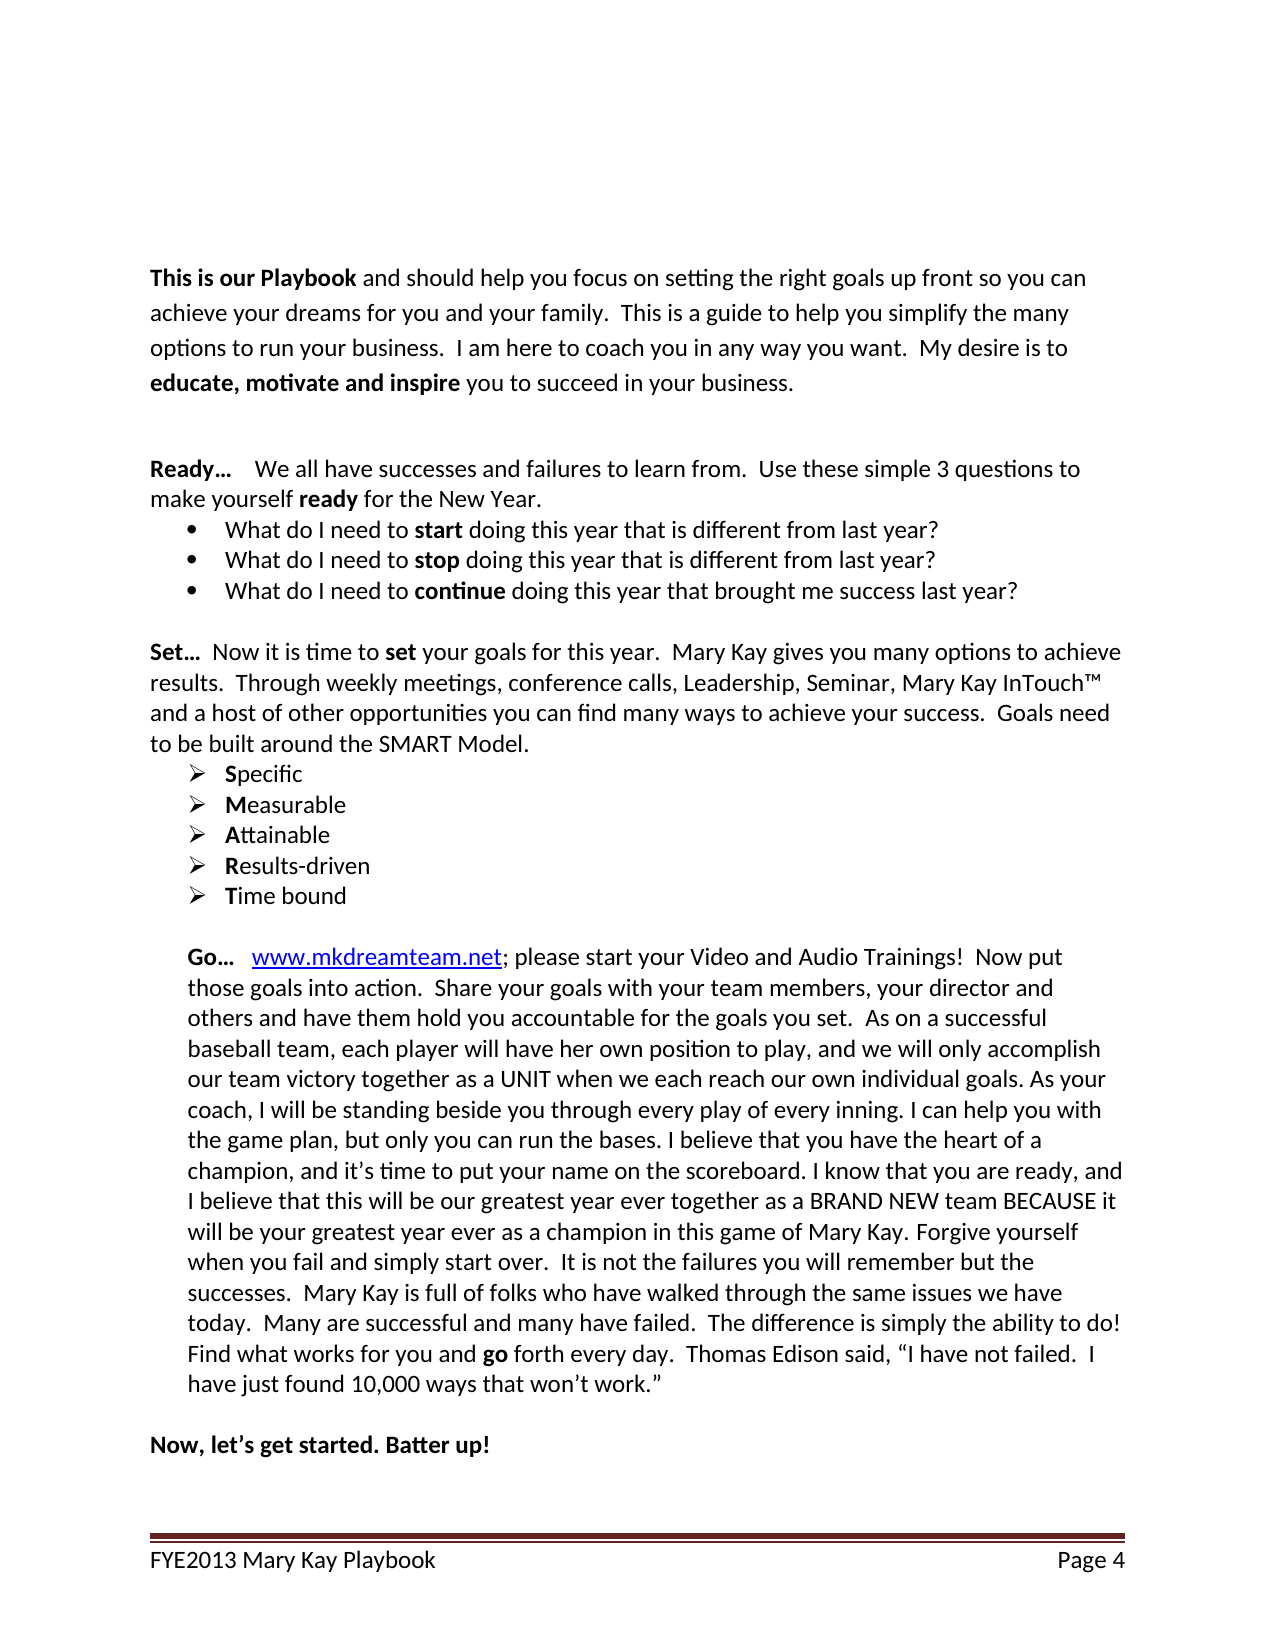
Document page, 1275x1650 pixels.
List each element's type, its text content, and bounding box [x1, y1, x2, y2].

text Now, let’s get started. Batter up! [150, 1430, 1125, 1460]
list What do I need to start doing this year that is different from last year? [187, 514, 1125, 544]
list Attainable [187, 819, 1125, 850]
list What do I need to continue doing this year that brought me success last year? [187, 575, 1125, 606]
list Time bound [187, 880, 1125, 911]
list Measurable [187, 789, 1125, 819]
list What do I need to stop doing this year that is different from last year? [187, 544, 1125, 575]
text Set… Now it is time to set your goals for this year. Mary Kay gives you many options to achieve results. Through weekly meetings, conference calls, Leadership, Seminar, Mary Kay InTouch™ and a host of other opportunities you can find many ways to achieve your success. Goals need to be built around the SMART Model. [150, 636, 1125, 758]
list Results-driven [187, 850, 1125, 880]
text Ready… We all have successes and failures to learn from. Use these simple 3 questions to make yourself ready for the New Year. [150, 453, 1125, 514]
list Specific [187, 758, 1125, 789]
text Go… www.mkdreamteam.net; please start your Video and Audio Trainings! Now put those goals into action. Share your goals with your team members, your director and others and have them hold you accountable for the goals you set. As on a successful baseball team, each player will have her own position to play, and we will only accomplish our team victory together as a UNIT when we each reach our own individual goals. As your coach, I will be standing beside you through every play of every inning. I can help you with the game plan, but only you can run the bases. I believe that you have the heart of a champion, and it’s time to put your name on the scoreboard. I know that you are ready, and I believe that this will be our greatest year ever together as a BRAND NEW team BECAUSE it will be your greatest year ever as a champion in this game of Mary Kay. Forgive yourself when you fail and simply start over. It is not the failures you will remember but the successes. Mary Kay is full of folks who have walked through the same issues we have today. Many are successful and many have failed. The difference is simply the ability to do! Find what works for you and go forth every day. Thomas Edison said, “I have not failed. I have just found 10,000 ways that won’t work.” [187, 941, 1125, 1399]
text This is our Playbook and should help you focus on setting the right goals up front so you can achieve your dreams for you and your family. This is a guide to help you simplify the many options to run your business. I am here to coach you in any way you want. My desire is to educate, motivate and inspire you to succeed in your business. [150, 262, 1125, 397]
